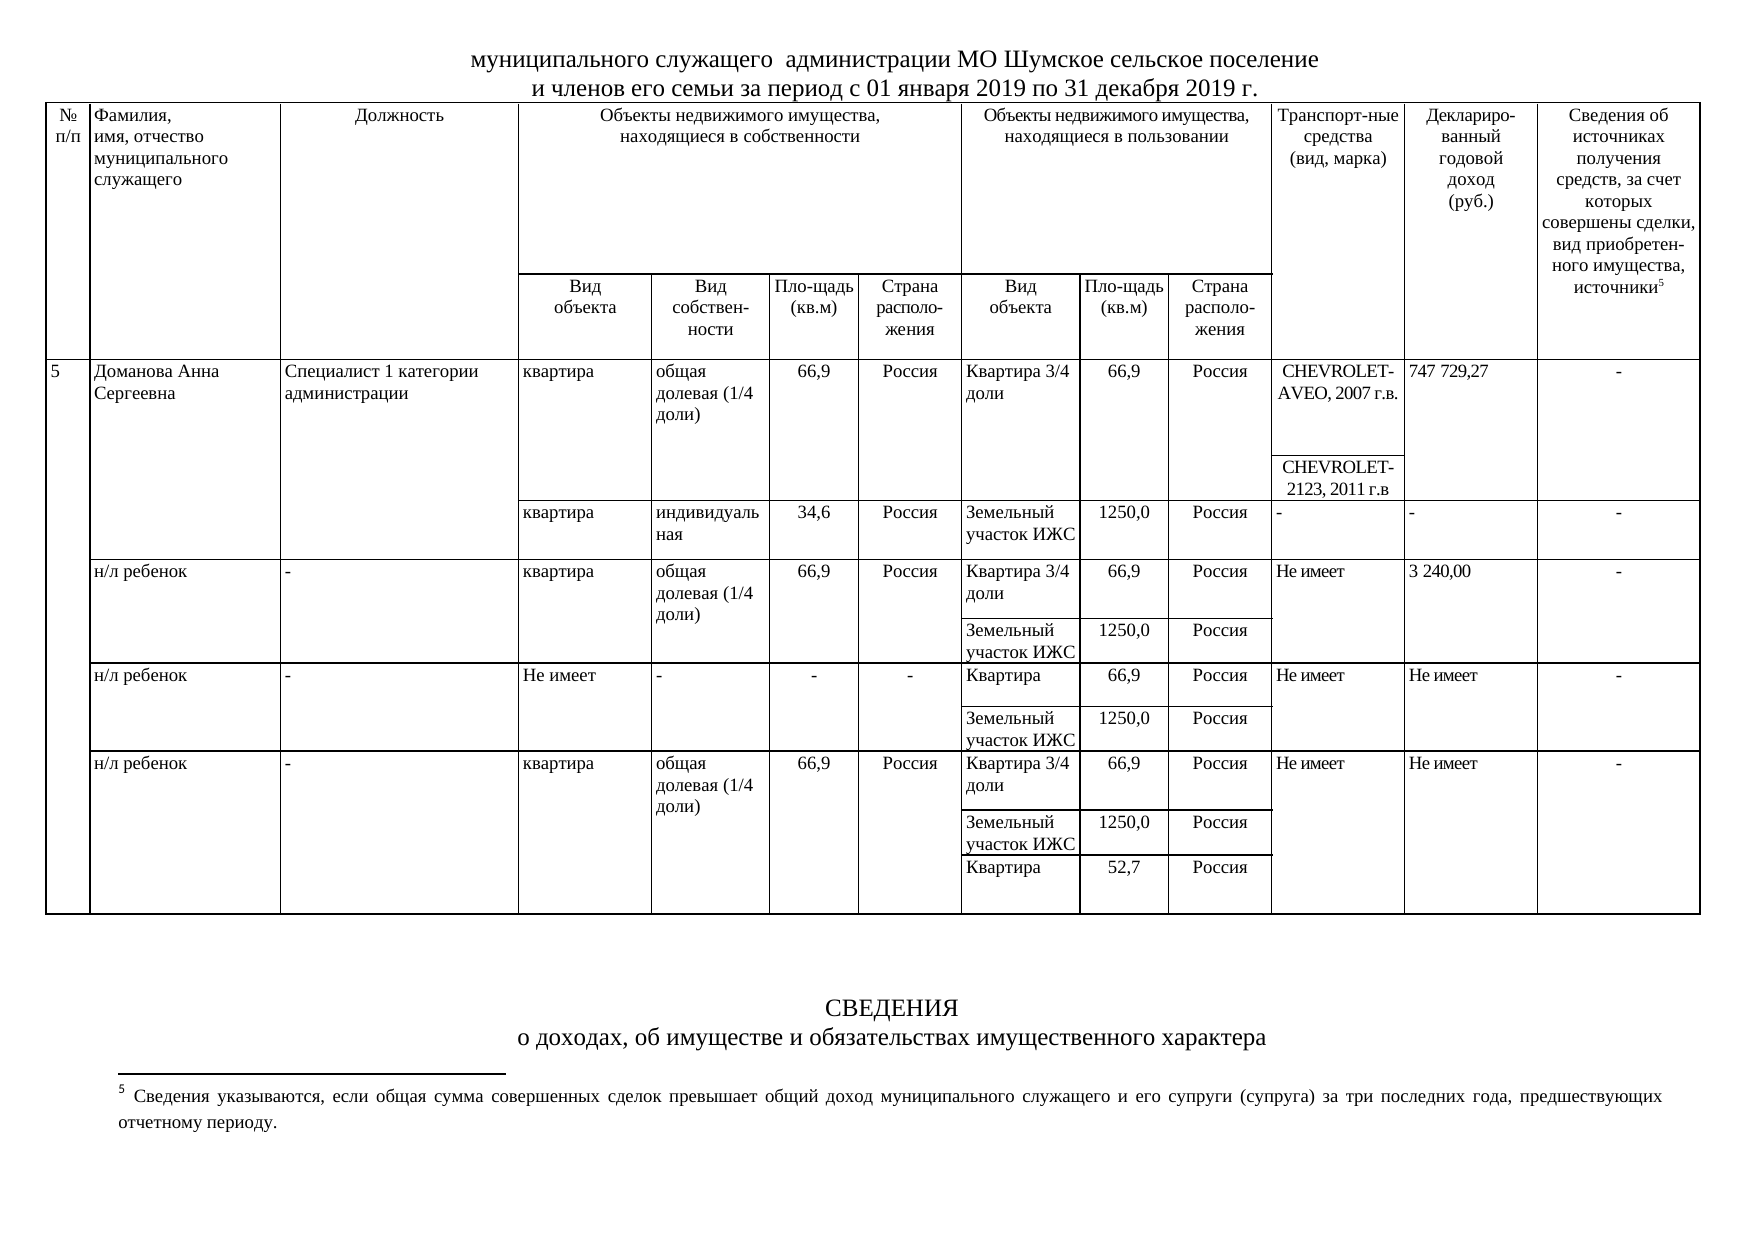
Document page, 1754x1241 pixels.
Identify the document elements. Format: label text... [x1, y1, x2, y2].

table_cell н/л ребенок [91, 752, 280, 913]
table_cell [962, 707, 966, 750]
table_cell н/л ребенок [91, 560, 280, 662]
table_cell Не имеет [1405, 752, 1537, 913]
table_cell Россия [859, 752, 961, 913]
table_cell - [281, 664, 518, 750]
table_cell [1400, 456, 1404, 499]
table_cell Вид объекта [519, 275, 651, 359]
table_header № п/п [47, 103, 90, 359]
table_cell Россия [1169, 856, 1271, 913]
table_cell Россия [859, 360, 961, 499]
table_cell Не имеет [1405, 664, 1537, 750]
table_cell квартира [519, 360, 651, 499]
table_cell Россия [1169, 811, 1271, 854]
table_cell Квартира 3/4 доли [962, 360, 1079, 499]
table_cell 66,9 [1081, 752, 1168, 809]
table_cell - [281, 752, 518, 913]
table_cell - [1538, 664, 1699, 750]
table_cell 66,9 [770, 560, 858, 662]
table_cell 1250,0 [1081, 811, 1168, 854]
text СВЕДЕНИЯ [118, 993, 1665, 1022]
table_cell Не имеет [1272, 664, 1404, 750]
table_cell общая долевая (1/4 доли) [652, 560, 769, 662]
text о доходах, об имуществе и обязательствах имущественного характера [118, 1022, 1665, 1051]
table_cell 66,9 [770, 360, 858, 499]
text муниципального служащего администрации МО Шумское сельское поселение [118, 44, 1665, 73]
table_cell Доманова Анна Сергеевна [91, 360, 280, 558]
table_header Должность [281, 103, 518, 359]
table_cell Квартира 3/4 доли [962, 560, 1079, 618]
table_cell Пло-щадь (кв.м) [770, 275, 858, 359]
table_cell Россия [1169, 360, 1271, 499]
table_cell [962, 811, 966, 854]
table_cell - [770, 664, 858, 750]
table_cell Специалист 1 категории администрации [281, 360, 518, 558]
table_cell Россия [1169, 664, 1271, 706]
table_header Объекты недвижимого имущества, находящиеся в собственности [519, 103, 961, 273]
table_cell - [652, 664, 769, 750]
table_header Транспорт-ные средства (вид, марка) [1272, 103, 1404, 359]
table_cell Россия [1169, 752, 1271, 809]
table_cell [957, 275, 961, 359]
text и членов его семьи за период с 01 января 2019 по 31 декабря 2019 г. [118, 73, 1665, 102]
table_cell Пло-щадь (кв.м) [1081, 275, 1168, 359]
table_cell - [281, 560, 518, 662]
table_cell 747 729,27 [1405, 360, 1537, 499]
table_cell - [1538, 501, 1699, 558]
table_cell Не имеет [1272, 560, 1404, 662]
table_cell Не имеет [1272, 752, 1404, 913]
table_header Фамилия, имя, отчество муниципального служащего [91, 103, 280, 359]
table_cell - [1405, 501, 1537, 558]
table_cell Россия [859, 501, 961, 558]
table_cell общая долевая (1/4 доли) [652, 752, 769, 913]
table_cell 1250,0 [1081, 501, 1168, 558]
table_cell - [1538, 560, 1699, 662]
table_cell 52,7 [1081, 856, 1168, 913]
table_cell 1250,0 [1081, 619, 1168, 662]
table_cell Россия [1169, 560, 1271, 618]
table_cell - [1538, 752, 1699, 913]
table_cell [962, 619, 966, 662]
table_cell квартира [519, 501, 651, 558]
table_cell индивидуальная [652, 501, 769, 558]
table_cell 5 [47, 360, 89, 913]
table_cell Россия [1169, 707, 1271, 750]
table_cell Не имеет [519, 664, 651, 750]
table_cell квартира [519, 560, 651, 662]
table_cell - [859, 664, 961, 750]
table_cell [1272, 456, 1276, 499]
table_cell Россия [1169, 501, 1271, 558]
table_cell Вид объекта [962, 275, 1079, 359]
table_cell 3 240,00 [1405, 560, 1537, 662]
table_cell - [1538, 360, 1699, 499]
table_cell Квартира 3/4 доли [962, 752, 1079, 809]
table_cell 66,9 [1081, 664, 1168, 706]
table_cell Квартира [962, 856, 1079, 913]
table_cell Россия [1169, 619, 1271, 662]
table_cell квартира [519, 752, 651, 913]
table_cell общая долевая (1/4 доли) [652, 360, 769, 499]
table_cell 66,9 [1081, 560, 1168, 618]
table_cell н/л ребенок [91, 664, 280, 750]
table_cell Страна располо- жения [1169, 275, 1271, 359]
table_cell 66,9 [770, 752, 858, 913]
table_cell 1250,0 [1081, 707, 1168, 750]
table_cell CHEVROLET-AVEO, 2007 г.в. [1272, 360, 1404, 455]
table_cell Квартира [962, 664, 1079, 706]
table_cell Земельный участок ИЖС [962, 501, 1079, 558]
table_header Сведения об источниках получения средств, за счет которых совершены сделки, вид приобретен-ного имущества, источники [1538, 103, 1699, 359]
table_cell Россия [859, 560, 961, 662]
table_cell 34,6 [770, 501, 858, 558]
table_cell - [1272, 501, 1404, 558]
table_cell 66,9 [1081, 360, 1168, 499]
table_header Объекты недвижимого имущества, находящиеся в пользовании [962, 103, 1271, 273]
table_cell Вид собствен-ности [652, 275, 769, 359]
table_header Деклариро-ванный годовой доход (руб.) [1405, 103, 1537, 359]
